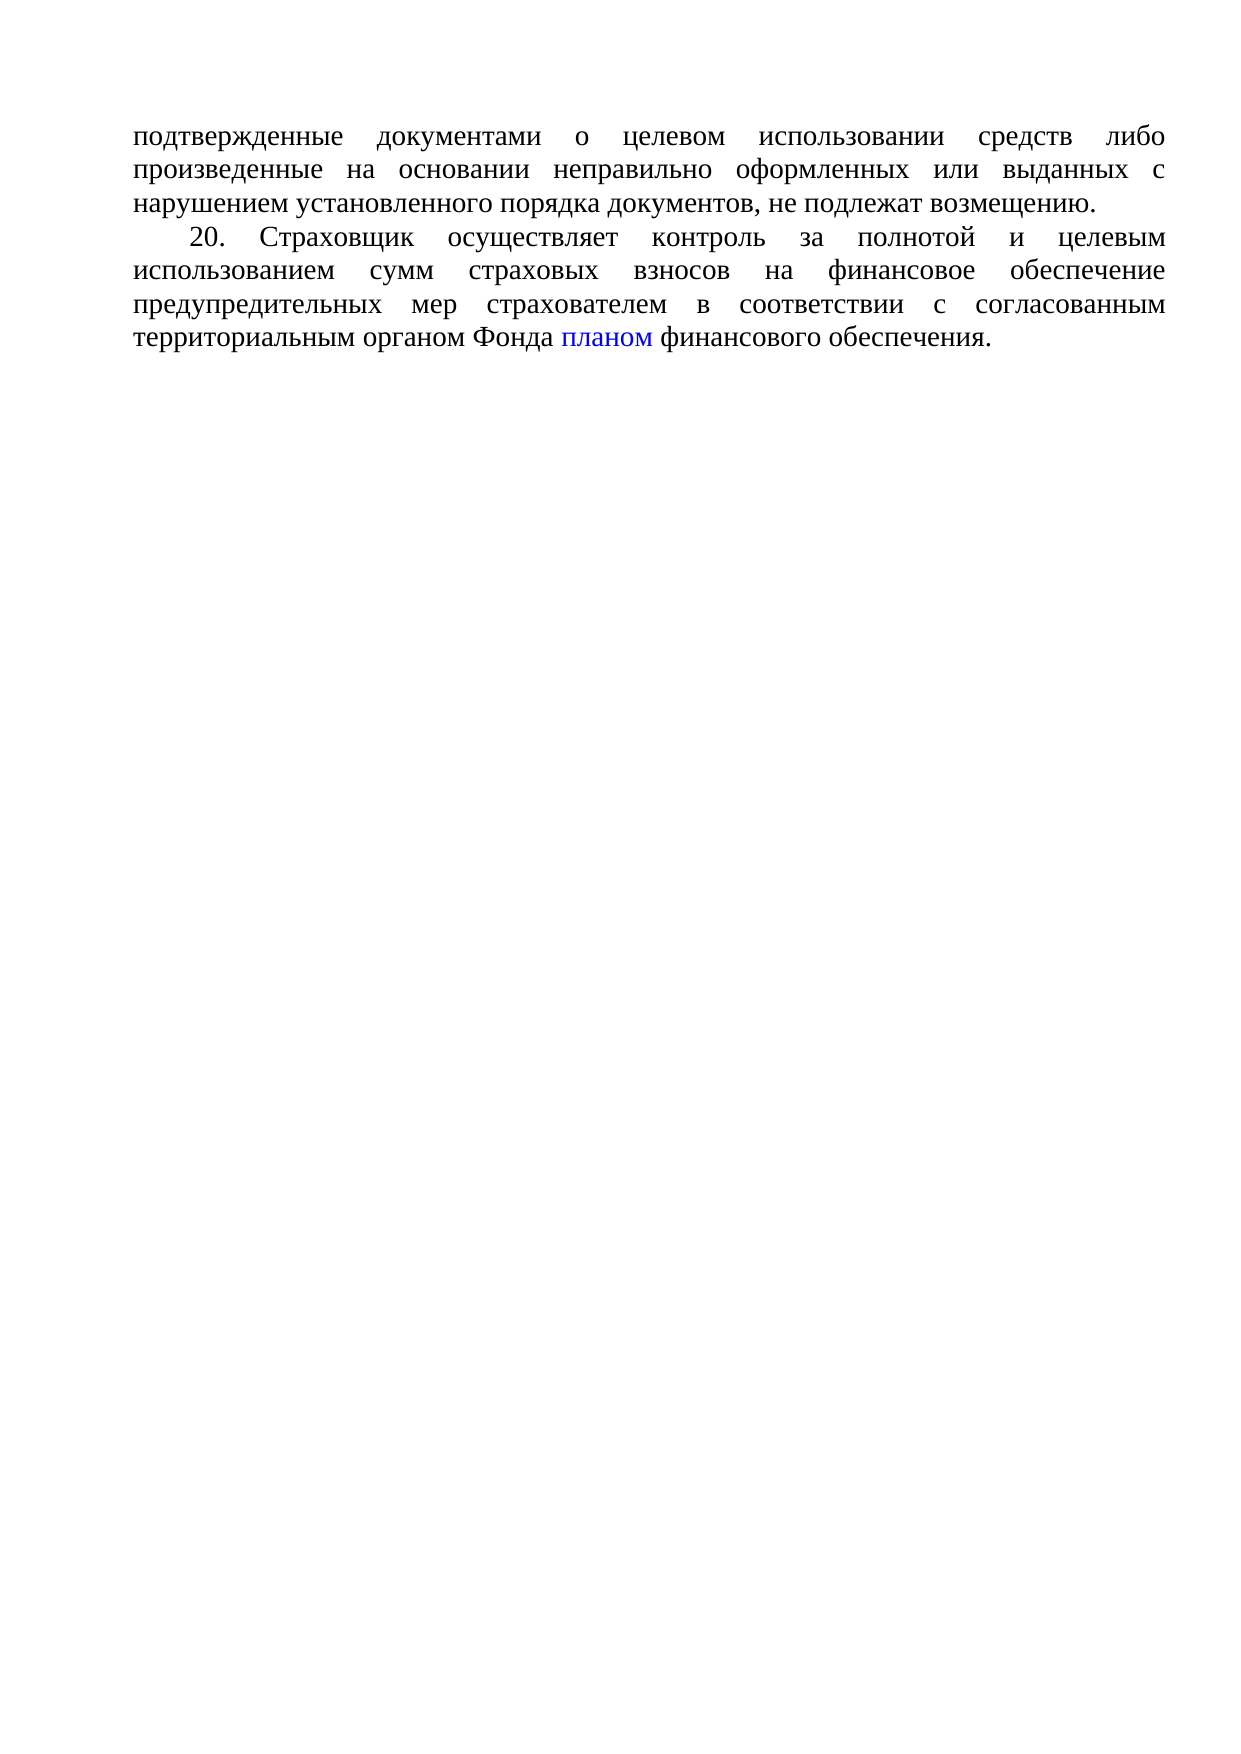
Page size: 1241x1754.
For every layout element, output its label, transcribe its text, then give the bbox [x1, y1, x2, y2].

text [133, 118, 1167, 219]
text 20. Страховщик осуществляет контроль за полнотой и целевым использованием сумм страховых взносов на финансовое обеспечение предупредительных мер страхователем в соответствии с согласованным территориальным органом Фонда планом финансового обеспечения. [133, 219, 1167, 353]
